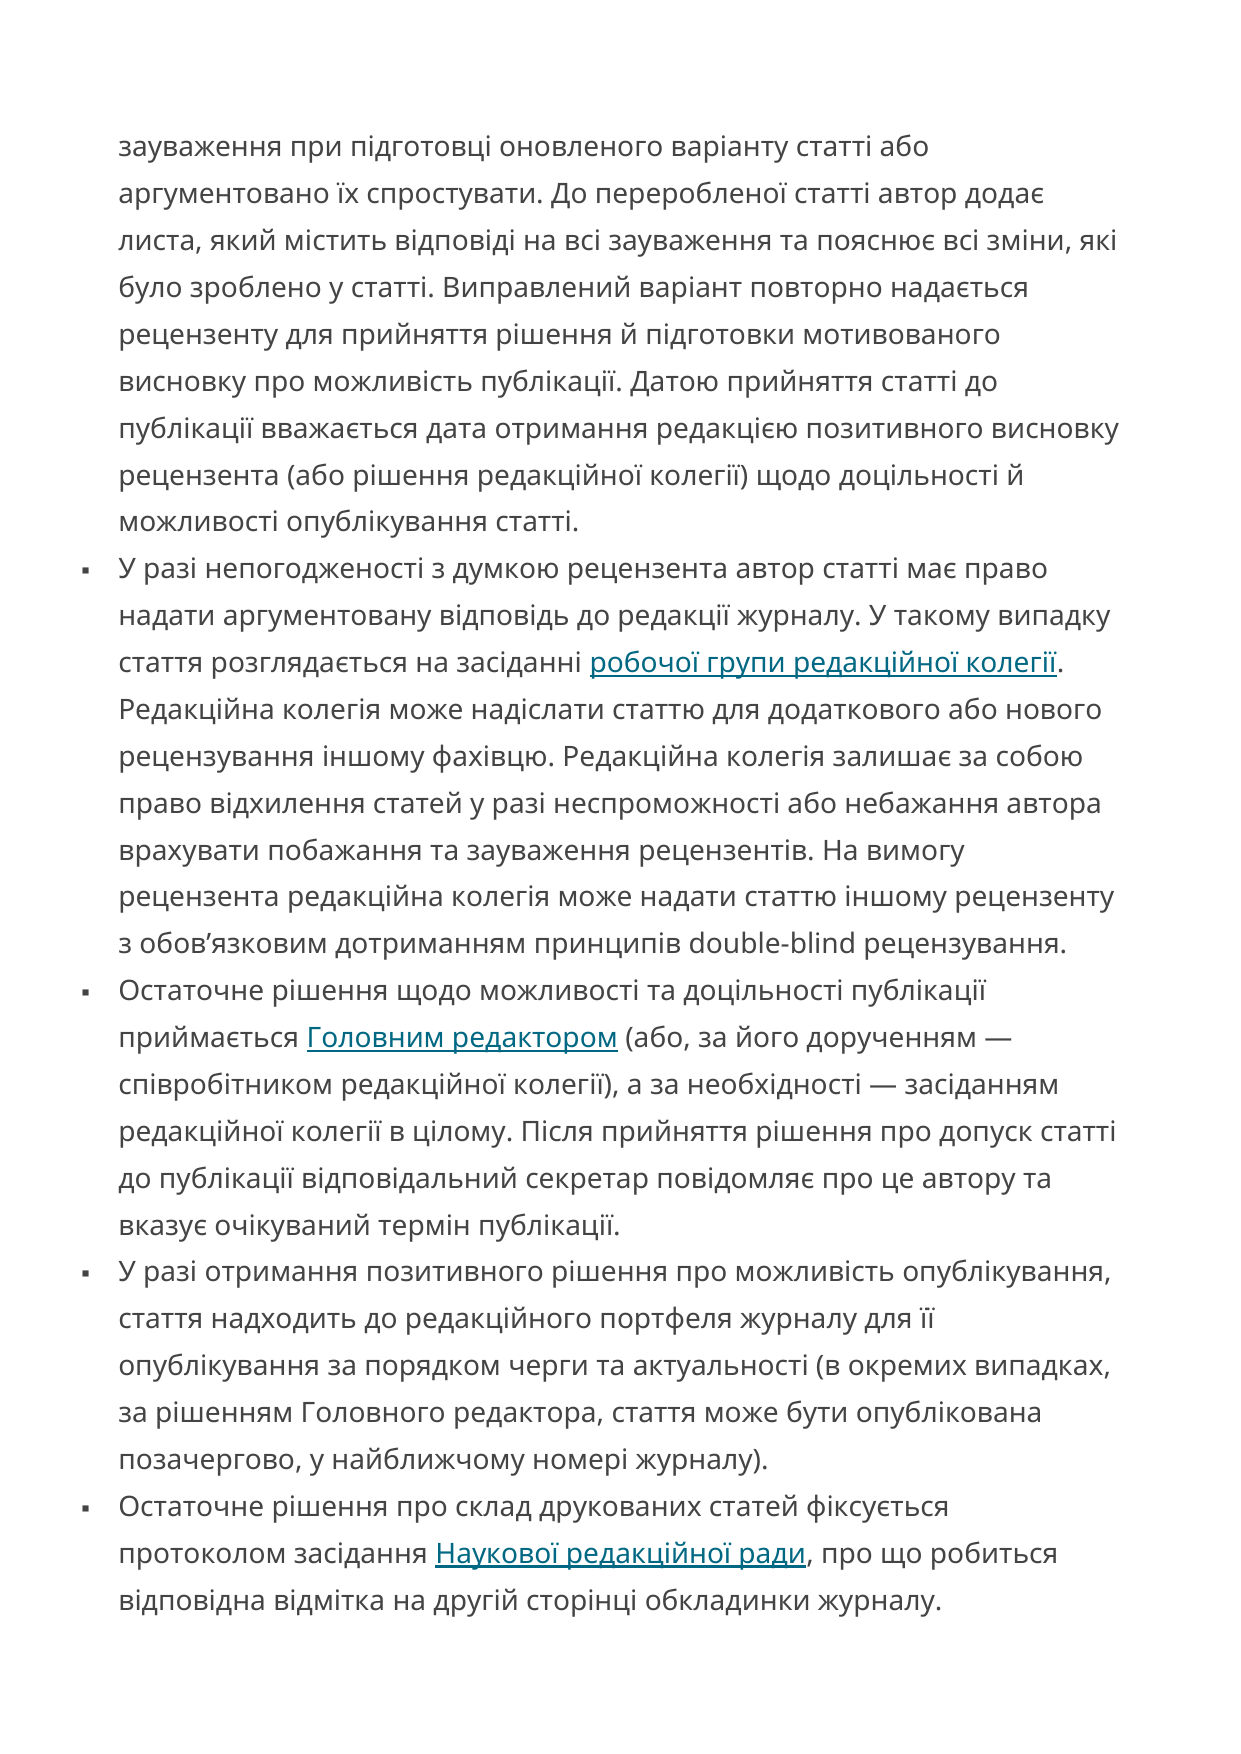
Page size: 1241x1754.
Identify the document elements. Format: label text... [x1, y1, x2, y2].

list Остаточне рішення про склад друкованих статей фіксується протоколом засідання Наукової редакційної ради, про що робиться відповідна відмітка на другій сторінці обкладинки журналу. [81, 1477, 1122, 1618]
list У разі отримання позитивного рішення про можливість опублікування, стаття надходить до редакційного портфеля журналу для її опублікування за порядком черги та актуальності (в окремих випадках, за рішенням Головного редактора, стаття може бути опублікована позачергово, у найближчому номері журналу). [81, 1243, 1122, 1477]
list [81, 118, 1122, 540]
list Остаточне рішення щодо можливості та доцільності публікації приймається Головним редактором (або, за його дорученням — співробітником редакційної колегії), а за необхідності — засіданням редакційної колегії в цілому. Після прийняття рішення про допуск статті до публікації відповідальний секретар повідомляє про це автору та вказує очікуваний термін публікації. [81, 962, 1122, 1243]
list У разі непогодженості з думкою рецензента автор статті має право надати аргументовану відповідь до редакції журналу. У такому випадку стаття розглядається на засіданні робочої групи редакційної колегії. Редакційна колегія може надіслати статтю для додаткового або нового рецензування іншому фахівцю. Редакційна колегія залишає за собою право відхилення статей у разі неспроможності або небажання автора врахувати побажання та зауваження рецензентів. На вимогу рецензента редакційна колегія може надати статтю іншому рецензенту з обов’язковим дотриманням принципів double-blind рецензування. [81, 540, 1122, 962]
